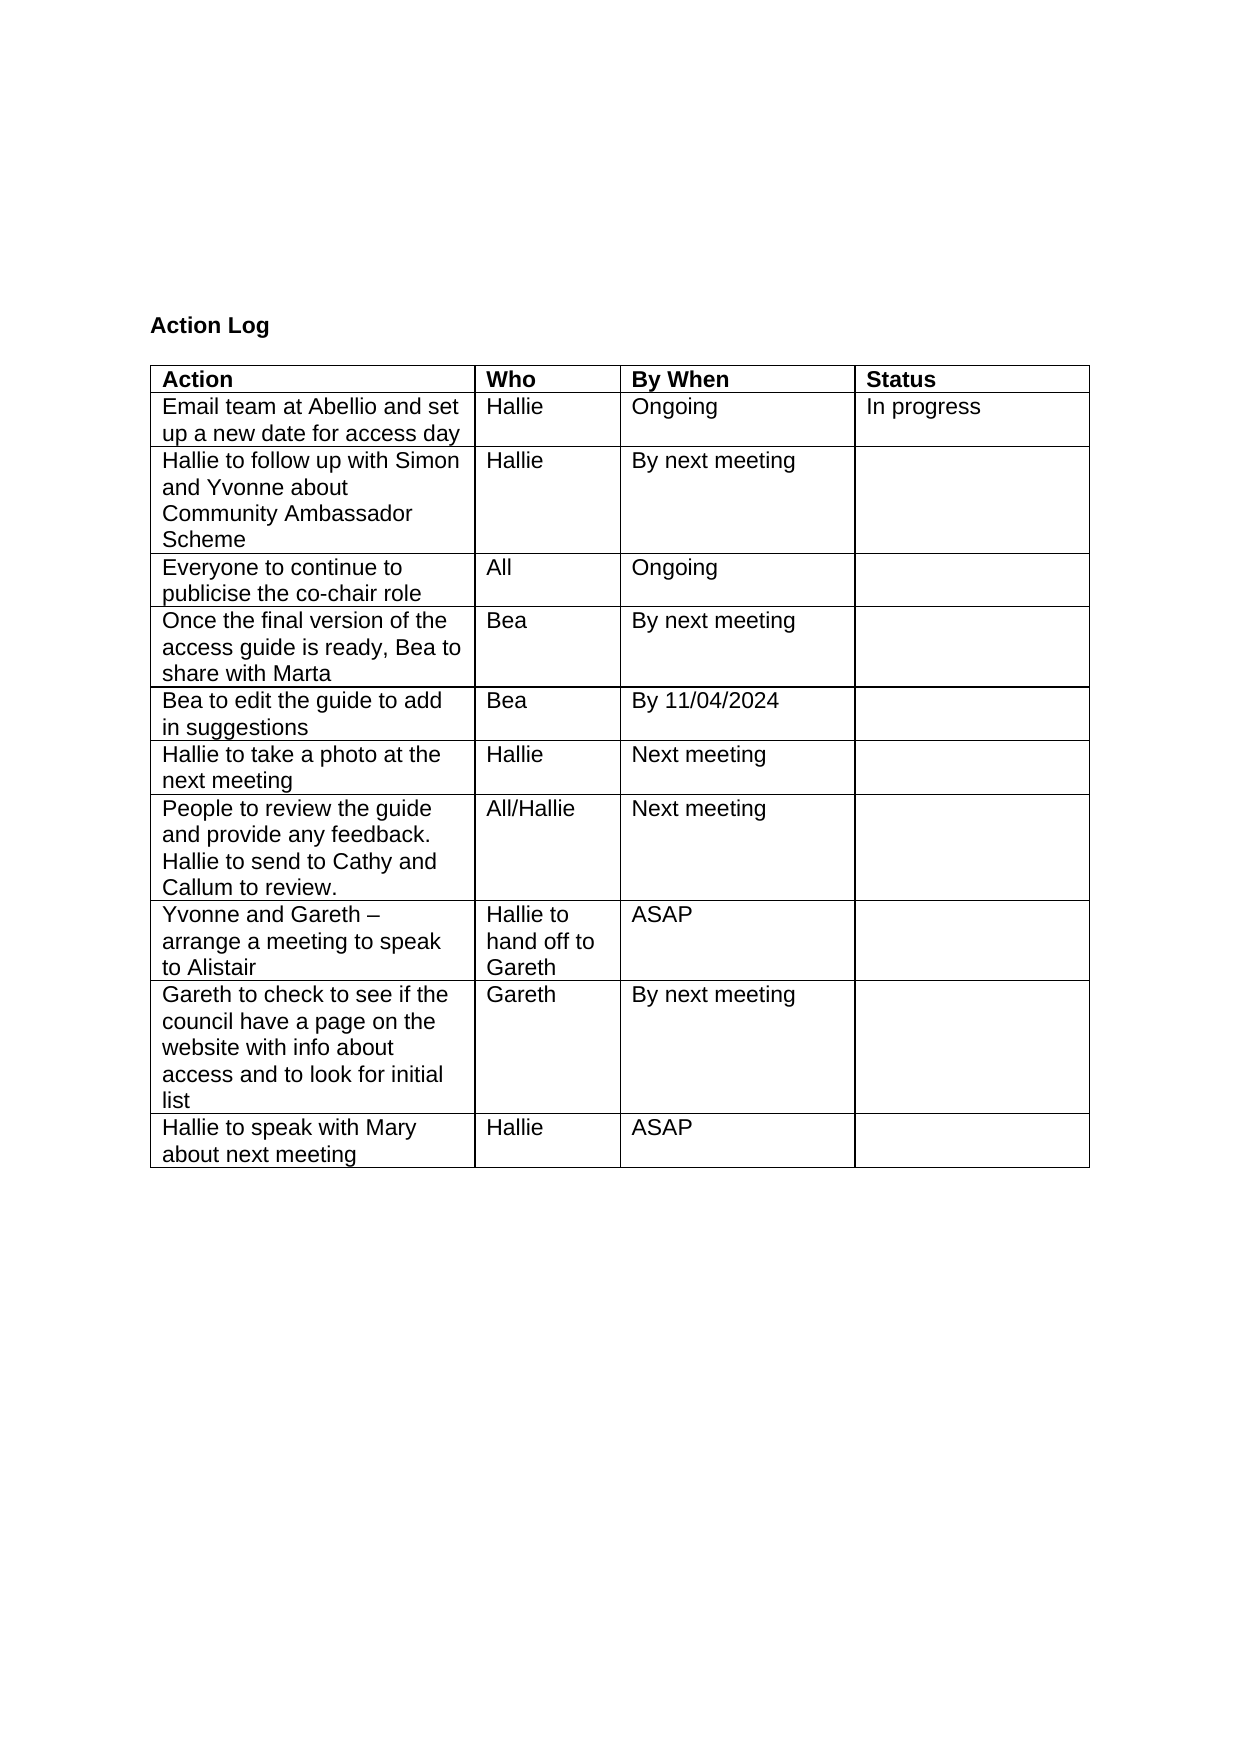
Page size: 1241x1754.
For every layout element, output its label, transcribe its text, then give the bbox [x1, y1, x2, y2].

table_cell [856, 1114, 1089, 1167]
table_cell Hallie [476, 393, 620, 446]
table_cell Gareth to check to see if the council have a page on the website with info about access and to look for initial list [151, 981, 474, 1113]
table_header Action [151, 366, 474, 392]
table_cell [856, 741, 1089, 794]
table_cell [856, 554, 1089, 606]
table_cell Hallie [476, 447, 620, 552]
table_cell ASAP [621, 1114, 854, 1167]
table_cell All [476, 554, 620, 606]
table_cell ASAP [621, 901, 854, 980]
table_header By When [621, 366, 854, 392]
table_cell Hallie to speak with Mary about next meeting [151, 1114, 474, 1167]
table_cell By next meeting [621, 981, 854, 1113]
table_cell Everyone to continue to publicise the co-chair role [151, 554, 474, 606]
table_cell Bea to edit the guide to add in suggestions [151, 688, 474, 740]
text Action Log [150, 312, 1090, 338]
table_cell Hallie [476, 741, 620, 794]
table_cell [856, 795, 1089, 900]
table_cell [856, 981, 1089, 1113]
table_cell Ongoing [621, 554, 854, 606]
table_cell [856, 447, 1089, 552]
table_cell Bea [476, 688, 620, 740]
table_cell [856, 901, 1089, 980]
table_header Status [856, 366, 1089, 392]
table_header Who [476, 366, 620, 392]
table_cell Once the final version of the access guide is ready, Bea to share with Marta [151, 607, 474, 686]
table_cell All/Hallie [476, 795, 620, 900]
table_cell Ongoing [621, 393, 854, 446]
table_cell Next meeting [621, 741, 854, 794]
table_cell Next meeting [621, 795, 854, 900]
table_cell [856, 688, 1089, 740]
table_cell Hallie to hand off to Gareth [476, 901, 620, 980]
table_cell Hallie [476, 1114, 620, 1167]
table_cell People to review the guide and provide any feedback. Hallie to send to Cathy and Callum to review. [151, 795, 474, 900]
table_cell [856, 607, 1089, 686]
table_cell Yvonne and Gareth – arrange a meeting to speak to Alistair [151, 901, 474, 980]
table_cell Email team at Abellio and set up a new date for access day [151, 393, 474, 446]
table_cell Hallie to take a photo at the next meeting [151, 741, 474, 794]
table_cell By next meeting [621, 607, 854, 686]
table_cell Bea [476, 607, 620, 686]
table_cell Gareth [476, 981, 620, 1113]
table_cell By next meeting [621, 447, 854, 552]
table_cell By 11/04/2024 [621, 688, 854, 740]
table_cell Hallie to follow up with Simon and Yvonne about Community Ambassador Scheme [151, 447, 474, 552]
table_cell In progress [856, 393, 1089, 446]
